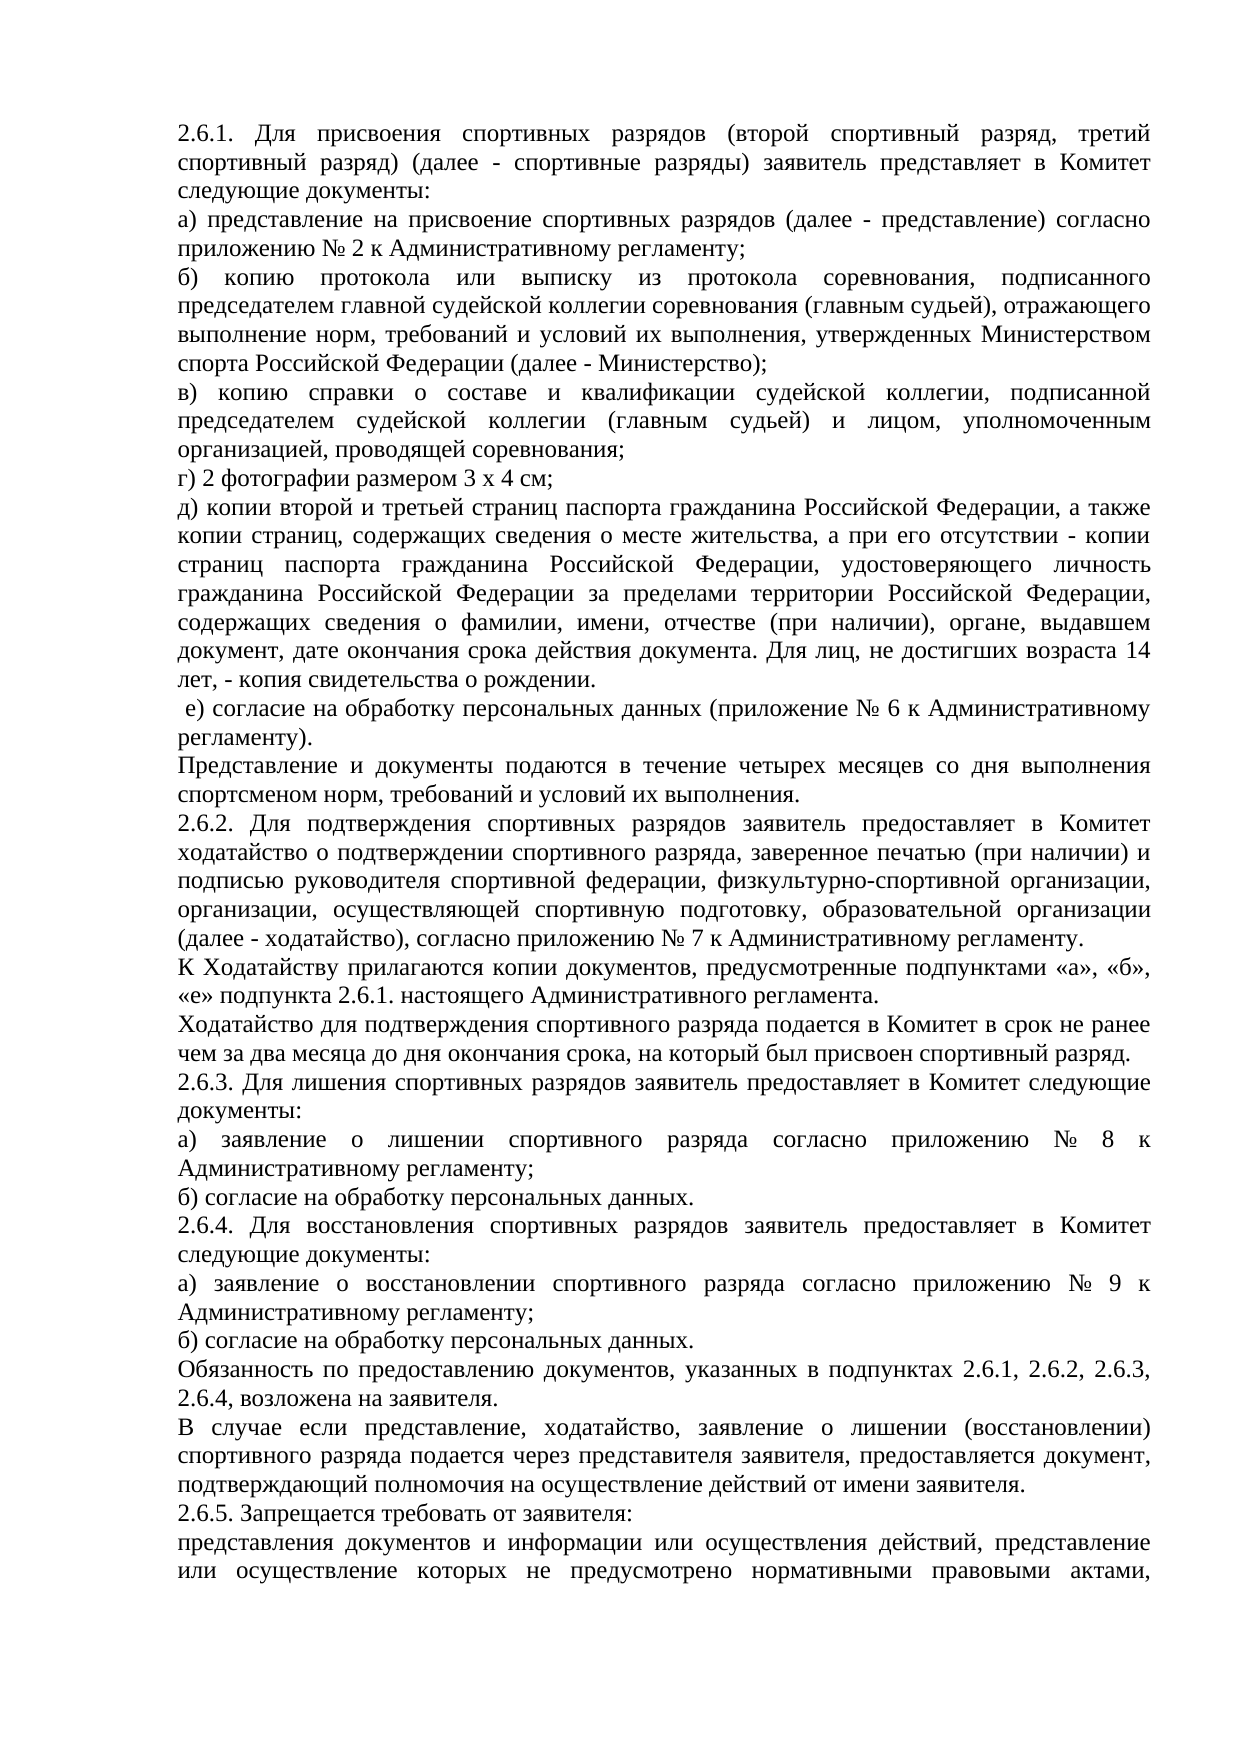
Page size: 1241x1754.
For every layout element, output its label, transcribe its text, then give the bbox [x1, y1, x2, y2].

text Обязанность по предоставлению документов, указанных в подпунктах 2.6.1, 2.6.2, 2.6.3, 2.6.4, возложена на заявителя. [177, 1354, 1152, 1412]
text Представление и документы подаются в течение четырех месяцев со дня выполнения спортсменом норм, требований и условий их выполнения. [177, 751, 1152, 808]
text 2.6.5. Запрещается требовать от заявителя: [177, 1498, 1152, 1527]
text Ходатайство для подтверждения спортивного разряда подается в Комитет в срок не ранее чем за два месяца до дня окончания срока, на который был присвоен спортивный разряд. [177, 1009, 1152, 1067]
text б) согласие на обработку персональных данных. [177, 1326, 1152, 1354]
text г) 2 фотографии размером 3 x 4 см; [177, 463, 1152, 492]
text б) копию протокола или выписку из протокола соревнования, подписанного председателем главной судейской коллегии соревнования (главным судьей), отражающего выполнение норм, требований и условий их выполнения, утвержденных Министерством спорта Российской Федерации (далее - Министерство); [177, 262, 1152, 377]
text а) заявление о лишении спортивного разряда согласно приложению № 8 к Административному регламенту; [177, 1124, 1152, 1182]
text а) заявление о восстановлении спортивного разряда согласно приложению № 9 к Административному регламенту; [177, 1268, 1152, 1326]
text В случае если представление, ходатайство, заявление о лишении (восстановлении) спортивного разряда подается через представителя заявителя, предоставляется документ, подтверждающий полномочия на осуществление действий от имени заявителя. [177, 1412, 1152, 1498]
text д) копии второй и третьей страниц паспорта гражданина Российской Федерации, а также копии страниц, содержащих сведения о месте жительства, а при его отсутствии - копии страниц паспорта гражданина Российской Федерации, удостоверяющего личность гражданина Российской Федерации за пределами территории Российской Федерации, содержащих сведения о фамилии, имени, отчестве (при наличии), органе, выдавшем документ, дате окончания срока действия документа. Для лиц, не достигших возраста 14 лет, - копия свидетельства о рождении. [177, 492, 1152, 693]
text е) согласие на обработку персональных данных (приложение № 6 к Административному регламенту). [177, 693, 1152, 751]
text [177, 1527, 1152, 1584]
text К Ходатайству прилагаются копии документов, предусмотренные подпунктами «а», «б», «е» подпункта 2.6.1. настоящего Административного регламента. [177, 952, 1152, 1009]
text в) копию справки о составе и квалификации судейской коллегии, подписанной председателем судейской коллегии (главным судьей) и лицом, уполномоченным организацией, проводящей соревнования; [177, 377, 1152, 463]
text 2.6.4. Для восстановления спортивных разрядов заявитель предоставляет в Комитет следующие документы: [177, 1211, 1152, 1268]
text а) представление на присвоение спортивных разрядов (далее - представление) согласно приложению № 2 к Административному регламенту; [177, 204, 1152, 262]
text 2.6.3. Для лишения спортивных разрядов заявитель предоставляет в Комитет следующие документы: [177, 1067, 1152, 1124]
text 2.6.2. Для подтверждения спортивных разрядов заявитель предоставляет в Комитет ходатайство о подтверждении спортивного разряда, заверенное печатью (при наличии) и подписью руководителя спортивной федерации, физкультурно-спортивной организации, организации, осуществляющей спортивную подготовку, образовательной организации (далее - ходатайство), согласно приложению № 7 к Административному регламенту. [177, 808, 1152, 952]
text б) согласие на обработку персональных данных. [177, 1182, 1152, 1211]
text 2.6.1. Для присвоения спортивных разрядов (второй спортивный разряд, третий спортивный разряд) (далее - спортивные разряды) заявитель представляет в Комитет следующие документы: [177, 118, 1152, 204]
